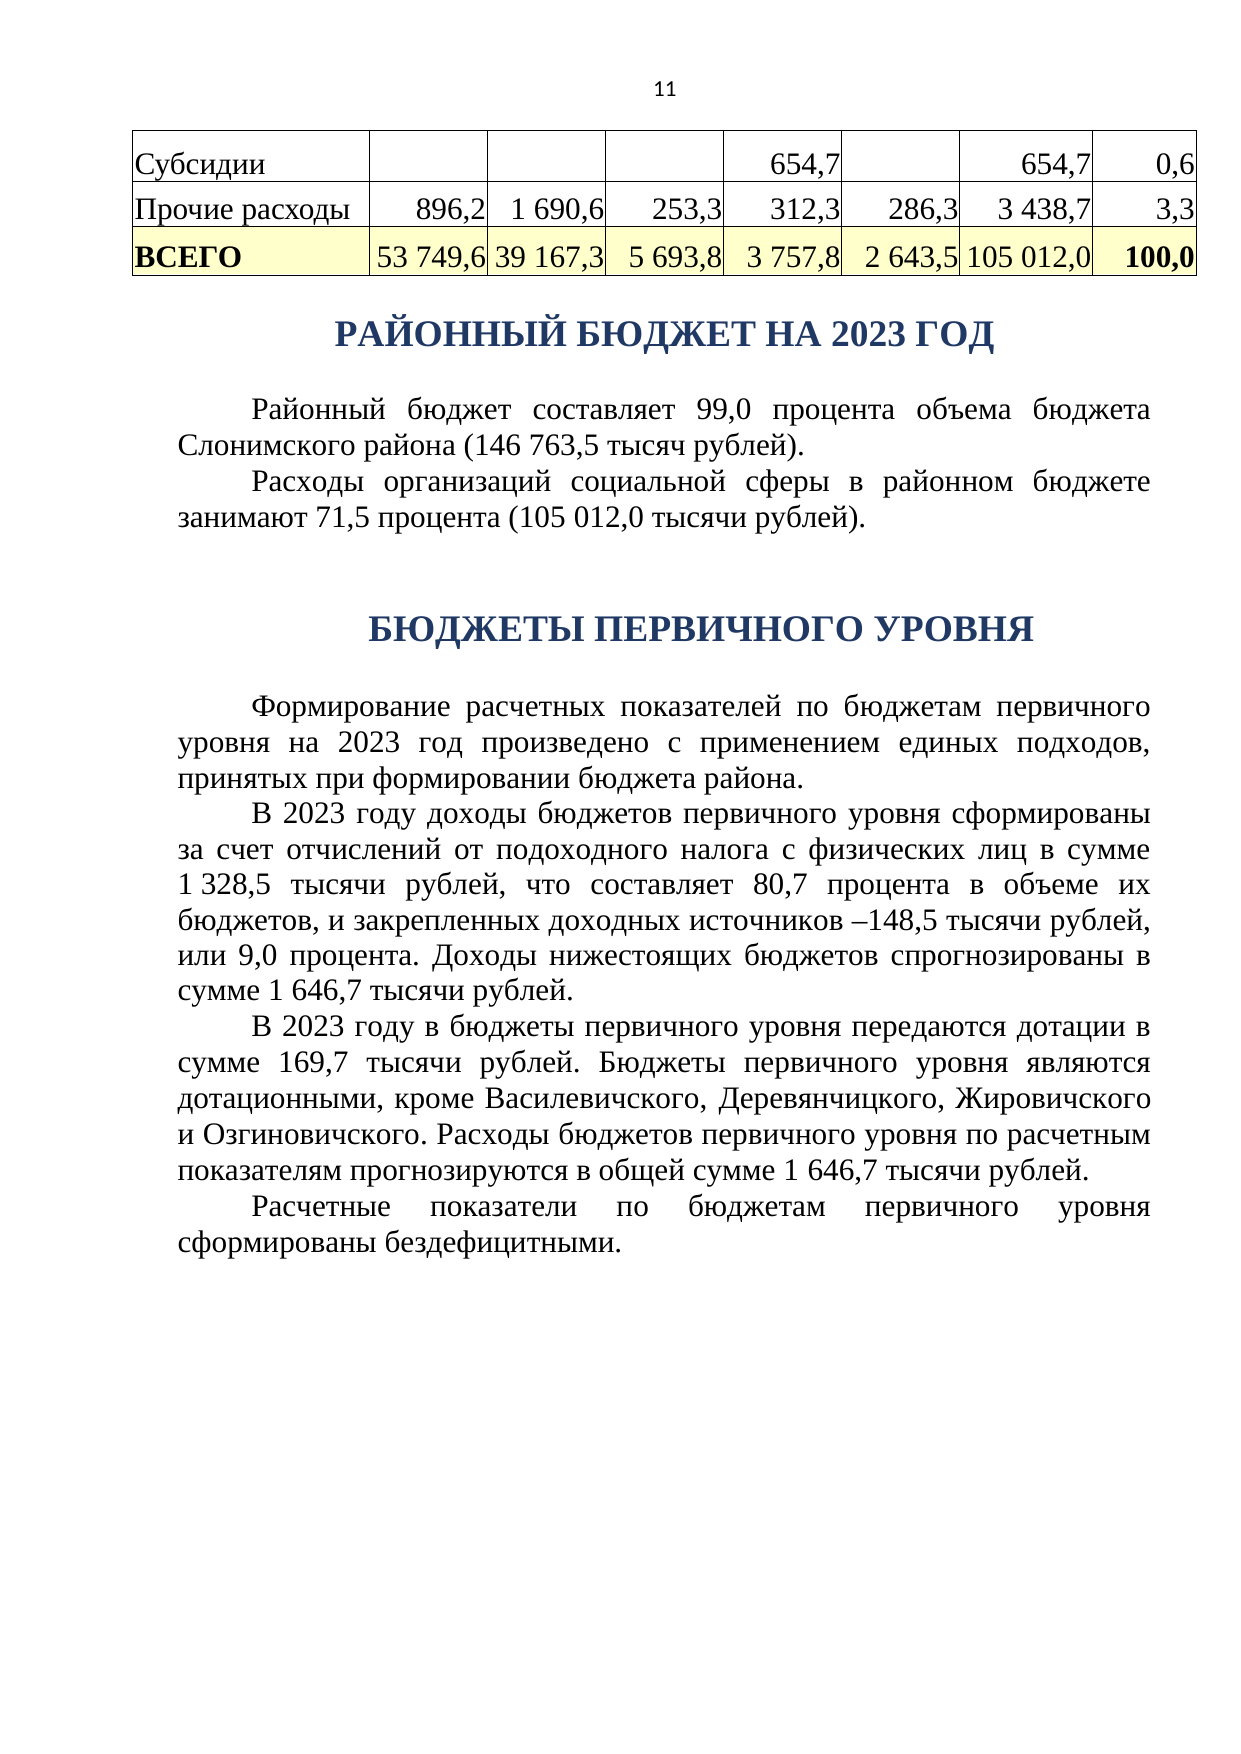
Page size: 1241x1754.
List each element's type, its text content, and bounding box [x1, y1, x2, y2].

text В 2023 году доходы бюджетов первичного уровня сформированы за счет отчислений от подоходного налога с физических лиц в сумме 1 328,5 тысячи рублей, что составляет 80,7 процента в объеме их бюджетов, и закрепленных доходных источников –148,5 тысячи рублей, или 9,0 процента. Доходы нижестоящих бюджетов спрогнозированы в сумме 1 646,7 тысячи рублей. [177, 796, 1152, 1007]
table_cell 105 012,0 [960, 227, 1092, 274]
text Расчетные показатели по бюджетам первичного уровня сформированы бездефицитными. [177, 1187, 1152, 1259]
text БЮДЖЕТЫ ПЕРВИЧНОГО УРОВНЯ [177, 606, 1152, 649]
text Расходы организаций социальной сферы в районном бюджете занимают 71,5 процента (105 012,0 тысячи рублей). [177, 462, 1152, 534]
table_cell 3 757,8 [724, 227, 841, 274]
table_cell 53 749,6 [370, 227, 487, 274]
table_cell 253,3 [606, 182, 723, 226]
table_cell 896,2 [370, 182, 487, 226]
table_cell Субсидии [133, 131, 369, 181]
table_cell 312,3 [724, 182, 841, 226]
table_cell [488, 131, 605, 181]
text В 2023 году в бюджеты первичного уровня передаются дотации в сумме 169,7 тысячи рублей. Бюджеты первичного уровня являются дотационными, кроме Василевичского, Деревянчицкого, Жировичского и Озгиновичского. Расходы бюджетов первичного уровня по расчетным показателям прогнозируются в общей сумме 1 646,7 тысячи рублей. [177, 1007, 1152, 1187]
table_cell 654,7 [724, 131, 841, 181]
table_cell 39 167,3 [488, 227, 605, 274]
table_cell 1 690,6 [488, 182, 605, 226]
table_cell 286,3 [842, 182, 959, 226]
text РАЙОННЫЙ БЮДЖЕТ НА 2023 ГОД [177, 312, 1152, 355]
table_cell [370, 131, 487, 181]
table_cell Прочие расходы [133, 182, 369, 226]
table_cell 2 643,5 [842, 227, 959, 274]
table_cell 654,7 [960, 131, 1092, 181]
table_cell 3,3 [1093, 182, 1196, 226]
table_cell 5 693,8 [606, 227, 723, 274]
table_cell [606, 131, 723, 181]
text Формирование расчетных показателей по бюджетам первичного уровня на 2023 год произведено с применением единых подходов, принятых при формировании бюджета района. [177, 688, 1152, 796]
table_cell 3 438,7 [960, 182, 1092, 226]
table_cell ВСЕГО [133, 227, 369, 274]
text Районный бюджет составляет 99,0 процента объема бюджета Слонимского района (146 763,5 тысяч рублей). [177, 391, 1152, 462]
table_cell 0,6 [1093, 131, 1196, 181]
table_cell 100,0 [1093, 227, 1196, 274]
table_cell [842, 131, 959, 181]
